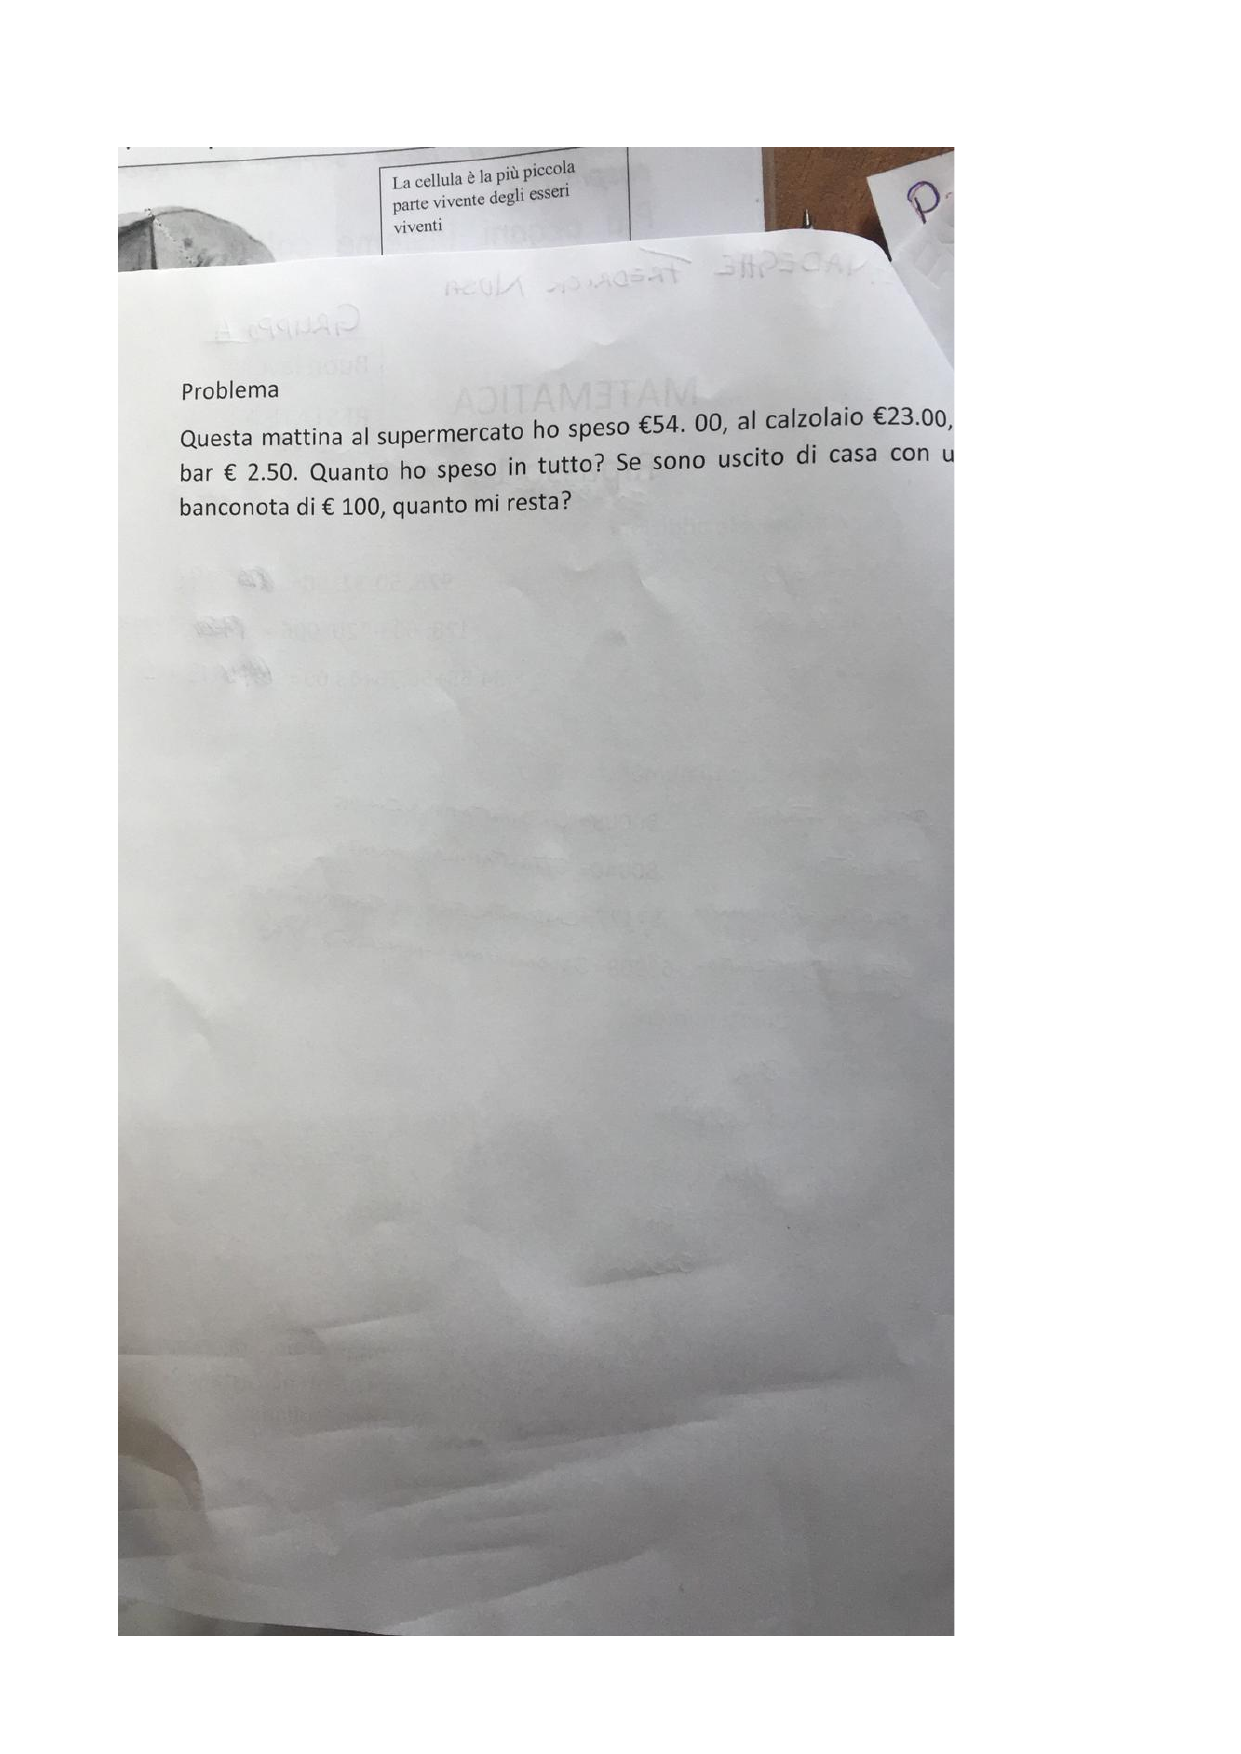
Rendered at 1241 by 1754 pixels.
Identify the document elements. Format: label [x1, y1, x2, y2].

picture [118, 147, 955, 1636]
